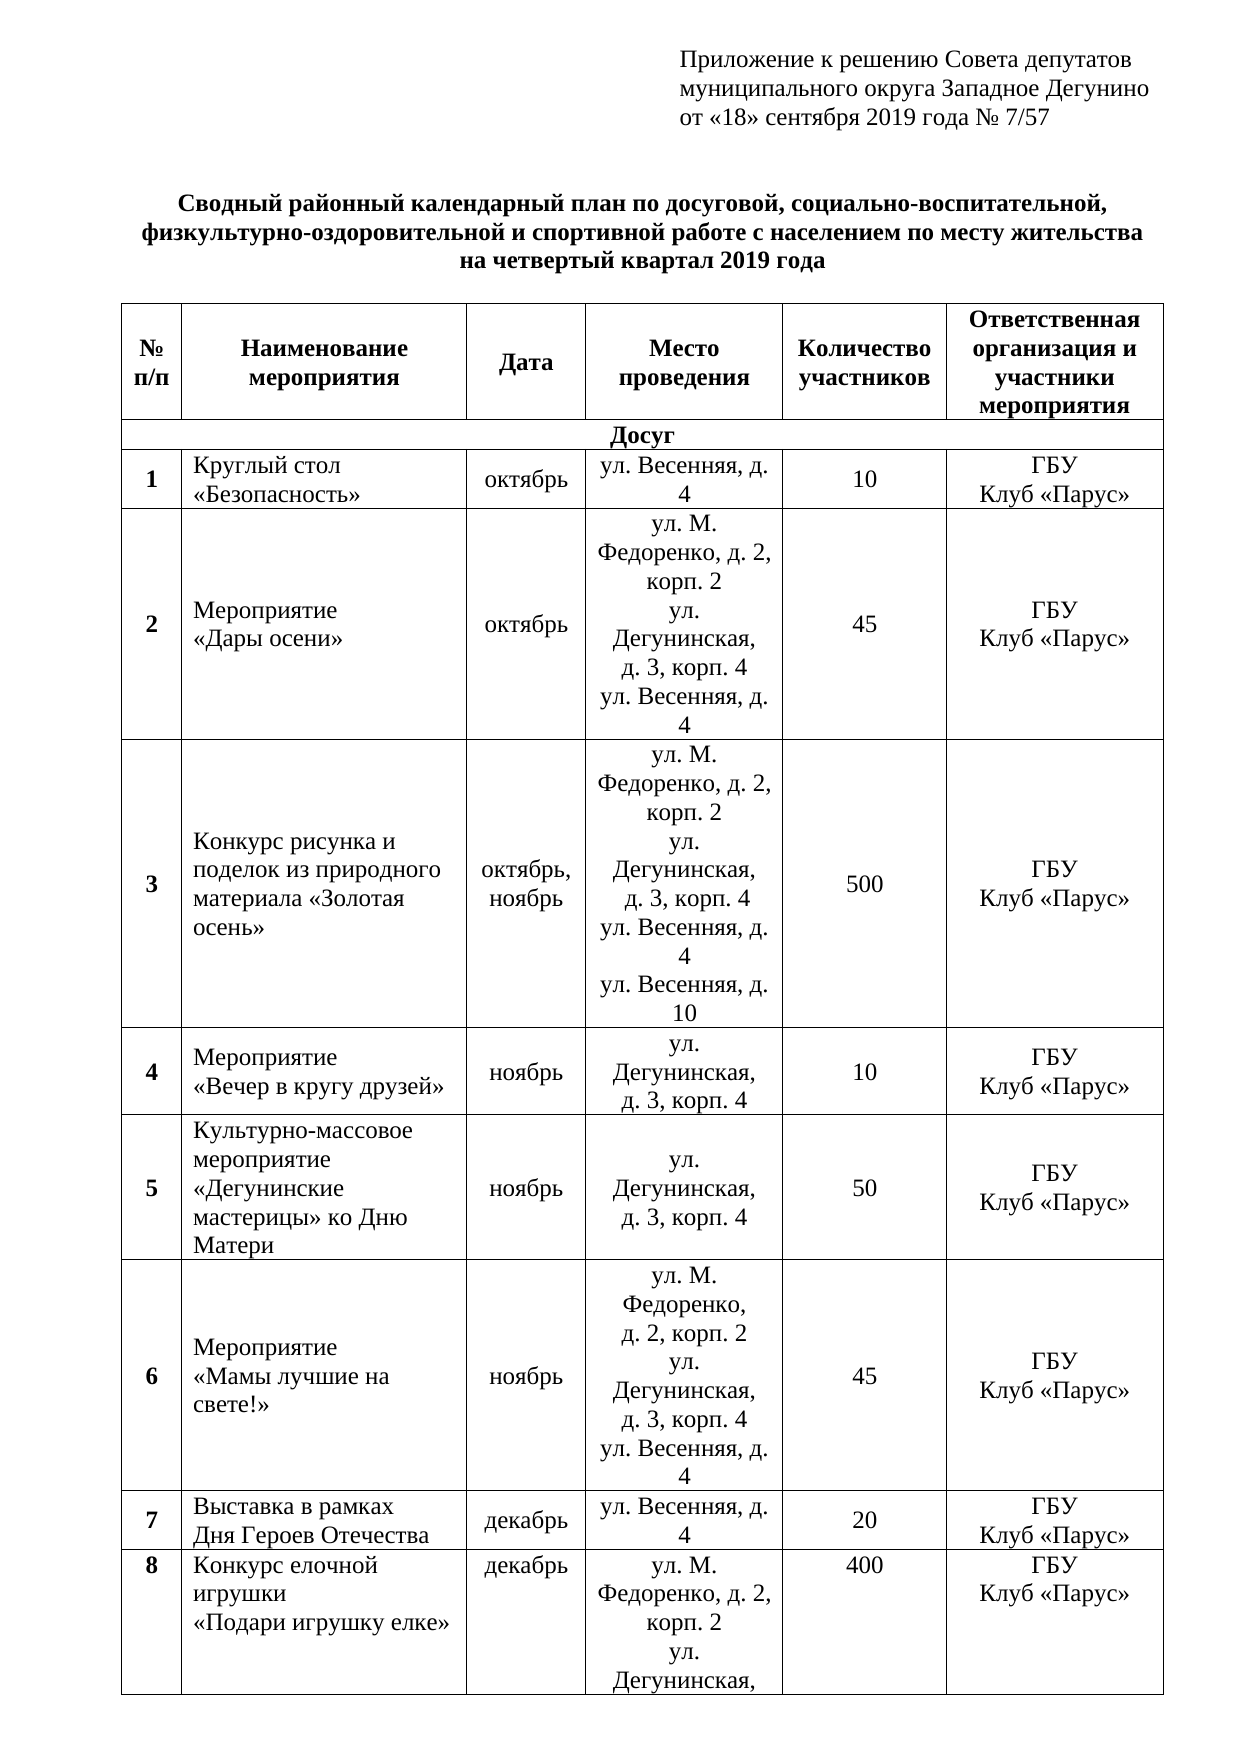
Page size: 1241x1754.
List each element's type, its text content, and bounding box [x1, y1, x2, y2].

table_cell ноябрь [467, 1260, 585, 1490]
table_cell 20 [783, 1491, 946, 1549]
table_cell ул. Весенняя, д. 4 [586, 450, 782, 507]
table_cell Выставка в рамках Дня Героев Отечества [182, 1491, 466, 1549]
table_cell декабрь [467, 1550, 585, 1693]
table_cell 500 [783, 740, 946, 1027]
table_cell Мероприятие «Дары осени» [182, 509, 466, 738]
table_header Место проведения [586, 304, 782, 419]
text Приложение к решению Совета депутатов муниципального округа Западное Дегунино [679, 44, 1152, 102]
table_header Количество участников [783, 304, 946, 419]
table_cell 6 [122, 1260, 181, 1490]
table_cell ГБУ Клуб «Парус» [947, 1550, 1163, 1693]
table_cell 10 [783, 1028, 946, 1114]
table_cell 400 [783, 1550, 946, 1693]
table_cell декабрь [467, 1491, 585, 1549]
table_cell ГБУ Клуб «Парус» [947, 1491, 1163, 1549]
table_cell Культурно-массовое мероприятие «Дегунинские мастерицы» ко Дню Матери [182, 1115, 466, 1259]
table_header Дата [467, 304, 585, 419]
table_cell ГБУ Клуб «Парус» [947, 1260, 1163, 1490]
table_cell 10 [783, 450, 946, 507]
table_cell октябрь, ноябрь [467, 740, 585, 1027]
table_cell Досуг [122, 420, 1163, 449]
table_cell октябрь [467, 450, 585, 507]
table_cell 2 [122, 509, 181, 738]
table_cell ГБУ Клуб «Парус» [947, 450, 1163, 507]
table_cell Конкурс рисунка и поделок из природного материала «Золотая осень» [182, 740, 466, 1027]
text Сводный районный календарный план по досуговой, социально-воспитательной, физкультурно-оздоровительной и спортивной работе с населением по месту жительства на четвертый квартал 2019 года [133, 188, 1152, 274]
table_cell Мероприятие «Вечер в кругу друзей» [182, 1028, 466, 1114]
table_cell 3 [122, 740, 181, 1027]
table_cell ГБУ Клуб «Парус» [947, 740, 1163, 1027]
table_cell 50 [783, 1115, 946, 1259]
table_cell ГБУ Клуб «Парус» [947, 509, 1163, 738]
table_cell ноябрь [467, 1115, 585, 1259]
table_cell ул. Весенняя, д. 4 [586, 1491, 782, 1549]
text от «18» сентября 2019 года № 7/57 [679, 102, 1152, 131]
table_cell ул. Дегунинская, д. 3, корп. 4 [586, 1115, 782, 1259]
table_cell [586, 1550, 782, 1693]
table_cell ул. Дегунинская, д. 3, корп. 4 [586, 1028, 782, 1114]
table_cell ул. М. Федоренко, д. 2, корп. 2 ул. Дегунинская, д. 3, корп. 4 ул. Весенняя, д. 4 [586, 509, 782, 738]
table_cell 1 [122, 450, 181, 507]
table_header Наименование мероприятия [182, 304, 466, 419]
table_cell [182, 1550, 466, 1693]
table_header № п/п [122, 304, 181, 419]
table_cell ГБУ Клуб «Парус» [947, 1115, 1163, 1259]
table_header Ответственная организация и участники мероприятия [947, 304, 1163, 419]
table_cell ул. М. Федоренко, д. 2, корп. 2 ул. Дегунинская, д. 3, корп. 4 ул. Весенняя, д. 4 [586, 1260, 782, 1490]
table_cell ГБУ Клуб «Парус» [947, 1028, 1163, 1114]
table_cell октябрь [467, 509, 585, 738]
table_cell ул. М. Федоренко, д. 2, корп. 2 ул. Дегунинская, д. 3, корп. 4 ул. Весенняя, д. 4 ул. Весенняя, д. 10 [586, 740, 782, 1027]
table_cell 8 [122, 1550, 181, 1693]
table_cell 45 [783, 509, 946, 738]
table_cell 5 [122, 1115, 181, 1259]
table_cell 4 [122, 1028, 181, 1114]
table_cell Мероприятие «Мамы лучшие на свете!» [182, 1260, 466, 1490]
table_cell 45 [783, 1260, 946, 1490]
table_cell ноябрь [467, 1028, 585, 1114]
table_cell 7 [122, 1491, 181, 1549]
table_cell Круглый стол «Безопасность» [182, 450, 466, 507]
